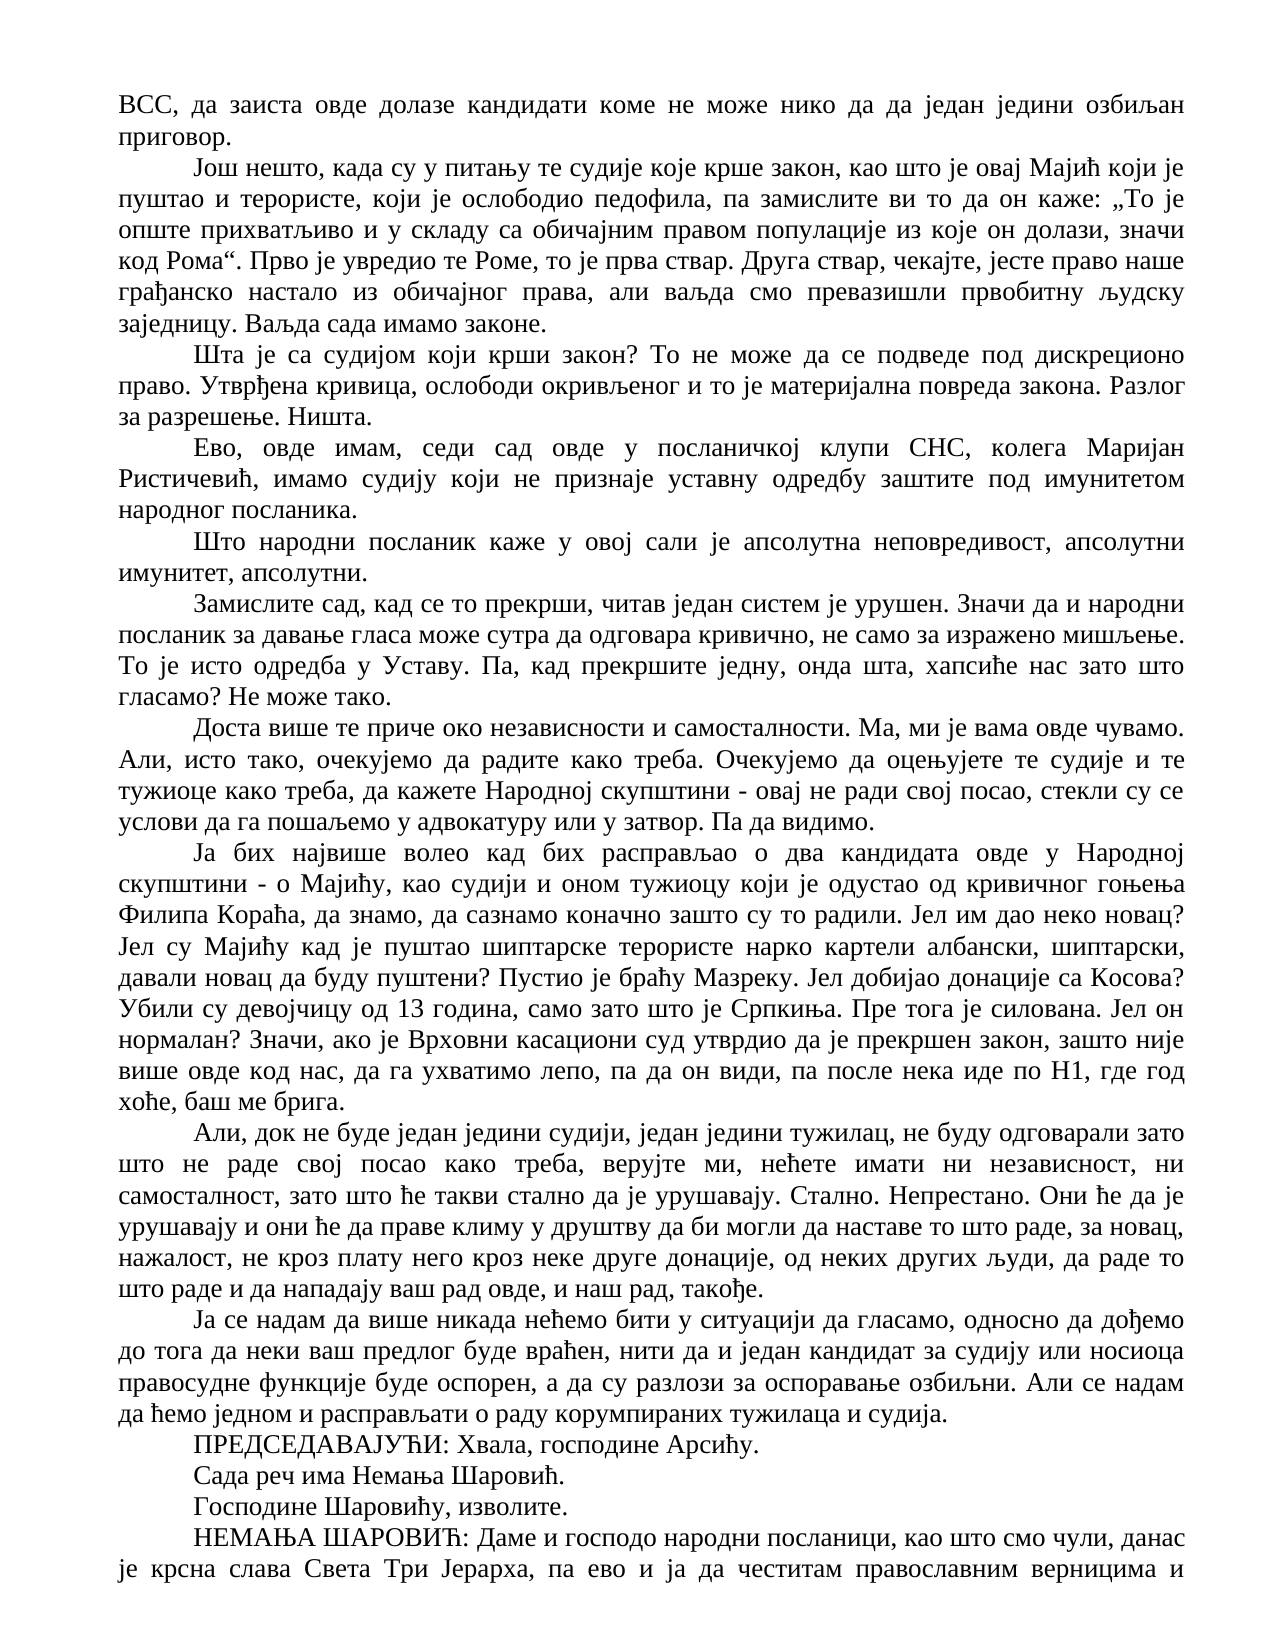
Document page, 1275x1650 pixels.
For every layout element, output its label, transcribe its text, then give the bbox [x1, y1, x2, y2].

text Шта је са судијом који крши закон? То не може да се подведе под дискреционо право. Утврђена кривица, ослободи окривљеног и то је материјална повреда закона. Разлог за разрешење. Ништа. [118, 338, 1186, 431]
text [118, 89, 1186, 151]
text Сада реч има Немања Шаровић. [118, 1459, 1186, 1490]
text Доста више те приче око независности и самосталности. Ма, ми је вама овде чувамо. Али, исто тако, очекујемо да радите како треба. Очекујемо да оцењујете те судије и те тужиоце како треба, да кажете Народној скупштини - овај не ради свој посао, стекли су се услови да га пошаљемо у адвокатуру или у затвор. Па да видимо. [118, 712, 1186, 836]
text Још нешто, када су у питању те судије које крше закон, као што је овај Мајић који је пуштао и терористе, који је ослободио педофила, па замислите ви то да он каже: „То је опште прихватљиво и у складу са обичајним правом популације из које он долази, значи код Рома“. Прво је увредио те Роме, то је прва ствар. Друга ствар, чекајте, јесте право наше грађанско настало из обичајног права, али ваљда смо превазишли првобитну људску заједницу. Ваљда сада имамо законе. [118, 151, 1186, 338]
text Господине Шаровићу, изволите. [118, 1490, 1186, 1521]
text Али, док не буде један једини судији, један једини тужилац, не буду одговарали зато што не раде свој посао како треба, верујте ми, нећете имати ни независност, ни самосталност, зато што ће такви стално да је урушавају. Стално. Непрестано. Они ће да је урушавају и они ће да праве климу у друштву да би могли да наставе то што раде, за новац, нажалост, не кроз плату него кроз неке друге донације, од неких других људи, да раде то што раде и да нападају ваш рад овде, и наш рад, такође. [118, 1116, 1186, 1303]
text Ја се надам да више никада нећемо бити у ситуацији да гласамо, односно да дођемо до тога да неки ваш предлог буде враћен, нити да и један кандидат за судију или носиоца правосудне функције буде оспорен, а да су разлози за оспоравање озбиљни. Али се надам да ћемо једном и расправљати о раду корумпираних тужилаца и судија. [118, 1303, 1186, 1428]
text ПРЕДСЕДАВАЈУЋИ: Хвала, господине Арсићу. [118, 1428, 1186, 1459]
text Замислите сад, кад се то прекрши, читав један систем је урушен. Значи да и народни посланик за давање гласа може сутра да одговара кривично, не само за изражено мишљење. То је исто одредба у Уставу. Па, кад прекршите једну, онда шта, хапсиће нас зато што гласамо? Не може тако. [118, 587, 1186, 712]
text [118, 1521, 1186, 1584]
text Што народни посланик каже у овој сали је апсолутна неповредивост, апсолутни имунитет, апсолутни. [118, 525, 1186, 587]
text Ево, овде имам, седи сад овде у посланичкој клупи СНС, колега Маријан Ристичевић, имамо судију који не признаје уставну одредбу заштите под имунитетом народног посланика. [118, 431, 1186, 525]
text Ја бих највише волео кад бих расправљао о два кандидата овде у Народној скупштини - о Мајићу, као судији и оном тужиоцу који је одустао од кривичног гоњења Филипа Кораћа, да знамо, да сазнамо коначно зашто су то радили. Јел им дао неко новац? Јел су Мајићу кад је пуштао шиптарске терористе нарко картели албански, шиптарски, давали новац да буду пуштени? Пустио је браћу Мазреку. Јел добијао донације са Косова? Убили су девојчицу од 13 година, само зато што је Српкиња. Пре тога је силована. Јел он нормалан? Значи, ако је Врховни касациони суд утврдио да је прекршен закон, зашто није више овде код нас, да га ухватимо лепо, па да он види, па после нека иде по Н1, где год хоће, баш ме брига. [118, 836, 1186, 1116]
